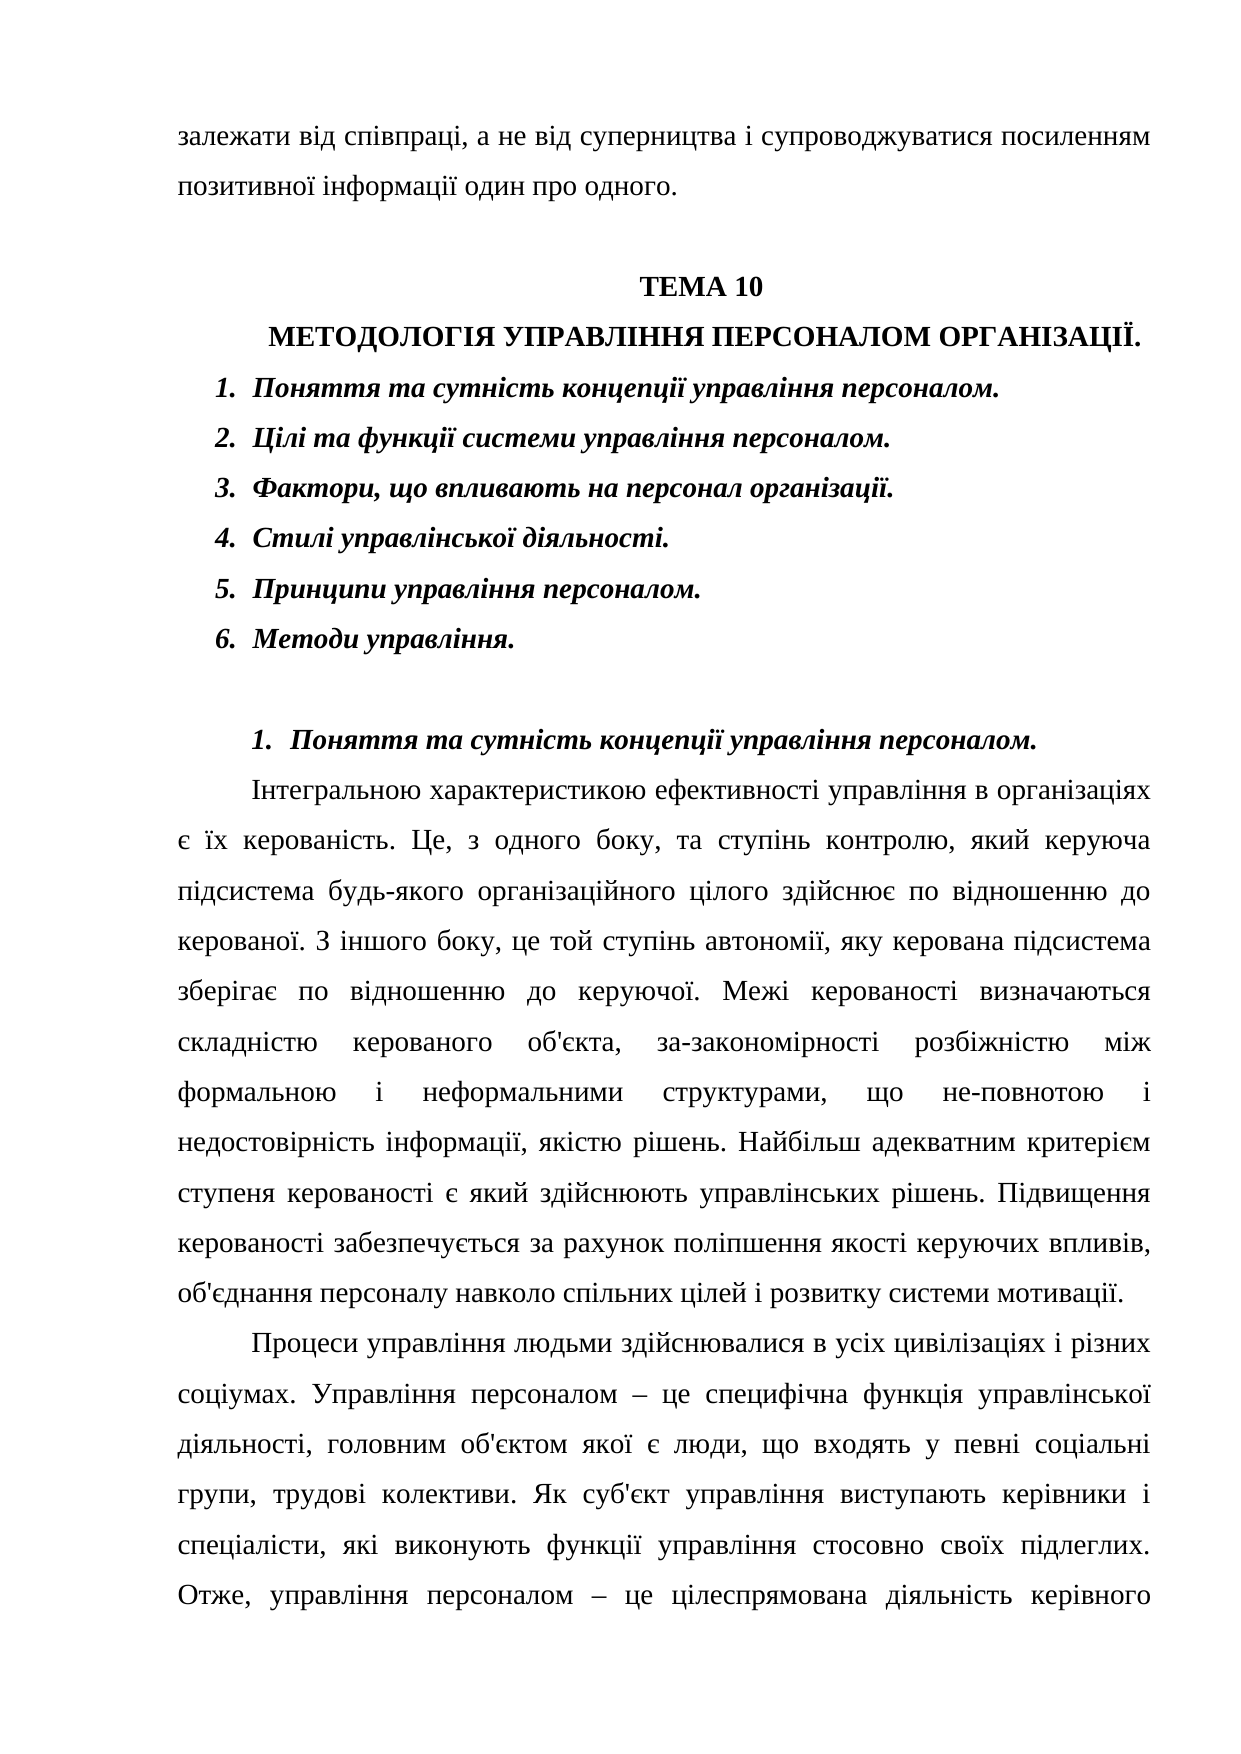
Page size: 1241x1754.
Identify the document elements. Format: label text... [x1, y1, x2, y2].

text ТЕМА 10 [177, 269, 1152, 303]
list Методи управління. [215, 621, 1152, 655]
list Принципи управління персоналом. [215, 571, 1152, 604]
text Інтегральною характеристикою ефективності управління в організаціях є їх керованість. Це, з одного боку, та ступінь контролю, який керуюча підсистема будь-якого організаційного цілого здійснює по відношенню до керованої. З іншого боку, це той ступінь автономії, яку керована підсистема зберігає по відношенню до керуючої. Межі керованості визначаються складністю керованого об'єкта, за-закономірності розбіжністю між формальною і неформальними структурами, що не-повнотою і недостовірність інформації, якістю рішень. Найбільш адекватним критерієм ступеня керованості є який здійснюють управлінських рішень. Підвищення керованості забезпечується за рахунок поліпшення якості керуючих впливів, об'єднання персоналу навколо спільних цілей і розвитку системи мотивації. [177, 772, 1152, 1309]
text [177, 1326, 1152, 1611]
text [177, 118, 1152, 202]
list Стилі управлінської діяльності. [215, 521, 1152, 554]
text МЕТОДОЛОГІЯ УПРАВЛІННЯ ПЕРСОНАЛОМ ОРГАНІЗАЦІЇ. [177, 319, 1152, 353]
list Цілі та функції системи управління персоналом. [215, 420, 1152, 453]
list Поняття та сутність концепції управління персоналом. [215, 370, 1152, 403]
list Фактори, що впливають на персонал організації. [215, 470, 1152, 504]
list Поняття та сутність концепції управління персоналом. [177, 722, 1152, 755]
